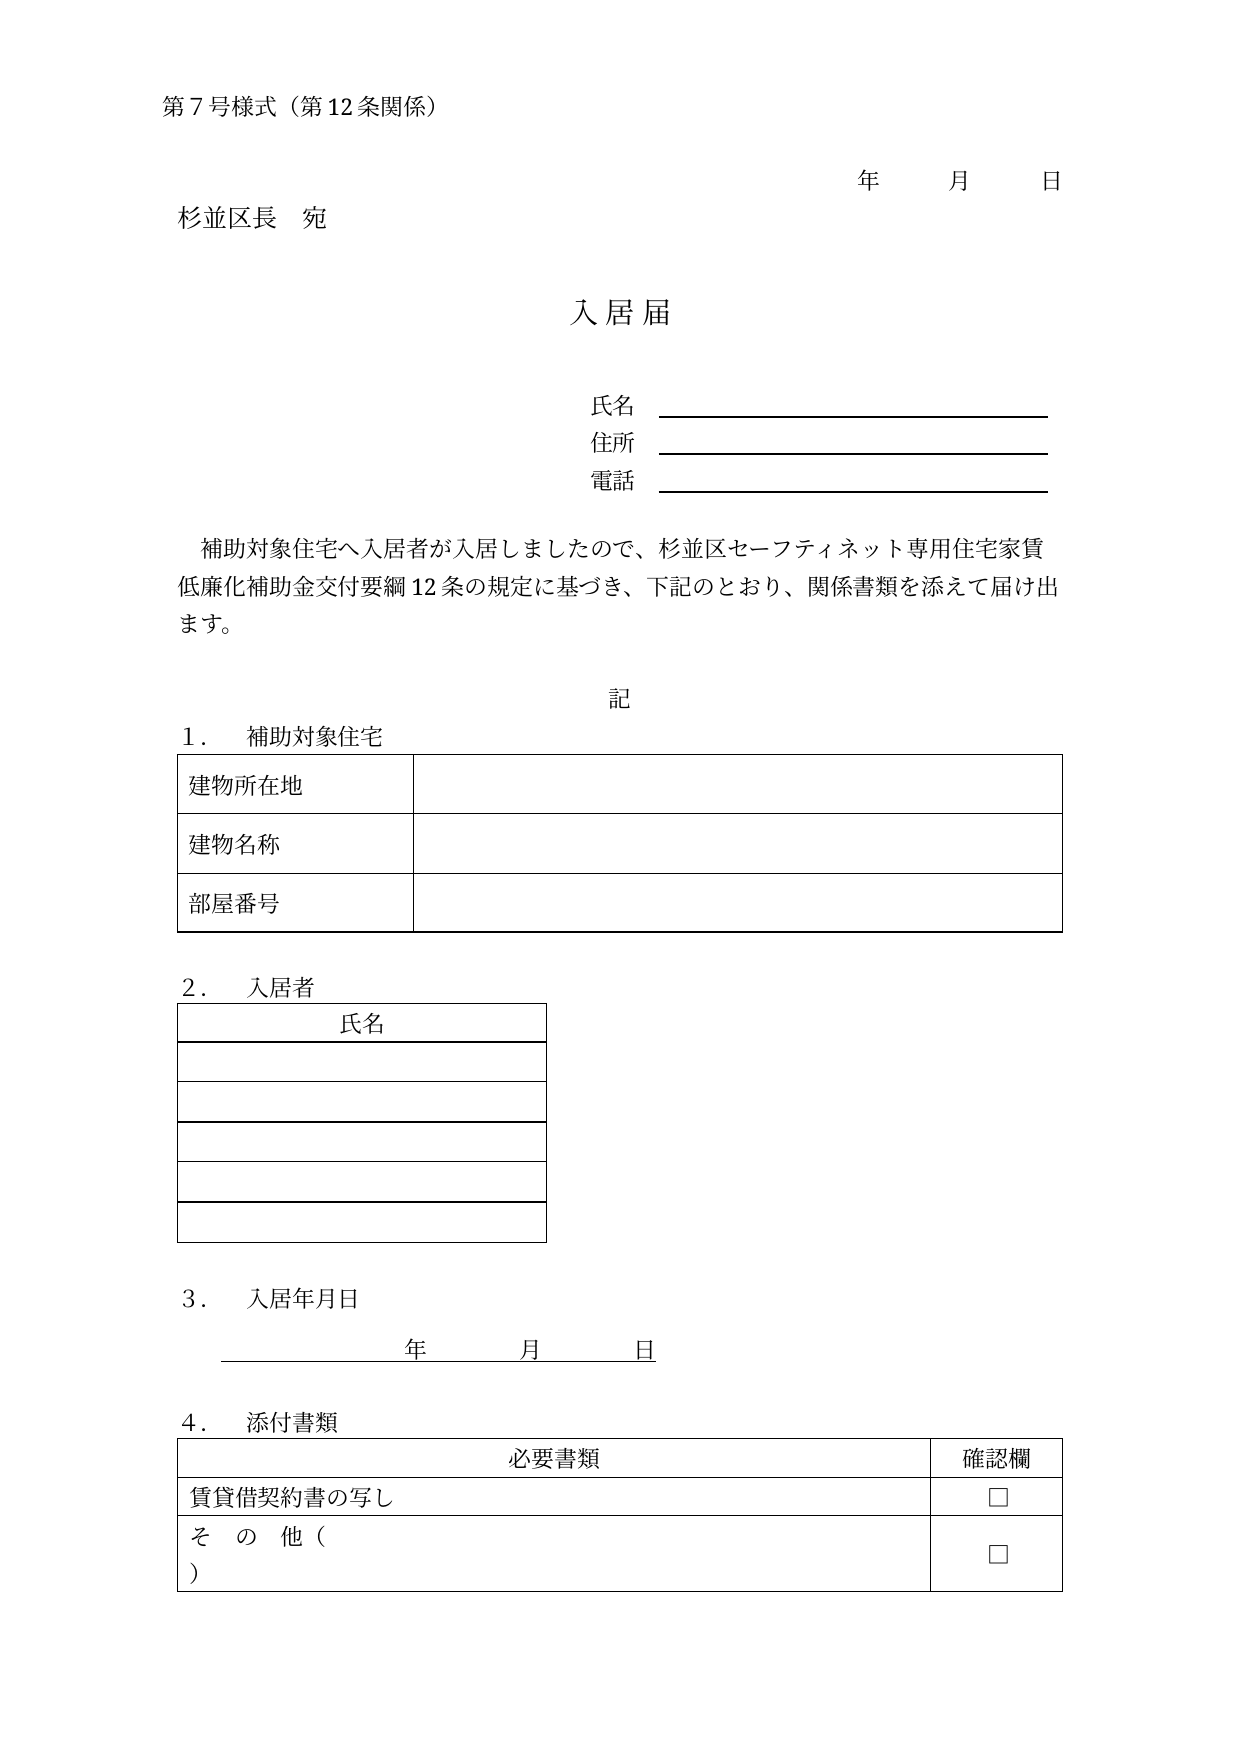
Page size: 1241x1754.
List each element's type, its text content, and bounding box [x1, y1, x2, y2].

text 杉並区長 宛 [177, 198, 1063, 236]
table_cell 建物名称 [178, 814, 413, 872]
table_cell そ の 他（ ） [178, 1516, 930, 1591]
text 補助対象住宅へ入居者が入居しましたので、杉並区セーフティネット専用住宅家賃低廉化補助金交付要綱12条の規定に基づき、下記のとおり、関係書類を添えて届け出ます。 [177, 529, 1063, 642]
table_cell 部屋番号 [178, 874, 413, 931]
table_cell [178, 1123, 546, 1161]
table_cell [178, 1203, 546, 1242]
text 住所 [177, 423, 1063, 461]
table_cell [414, 874, 1062, 931]
table_cell [178, 1043, 546, 1081]
table_cell [178, 1162, 546, 1201]
text ２． 入居者 [177, 970, 1063, 1003]
table_header 確認欄 [931, 1439, 1062, 1477]
text ４． 添付書類 [177, 1405, 1063, 1438]
text 年 月 日 [177, 161, 1063, 198]
table_header [414, 755, 1062, 813]
text 電話 [177, 461, 1063, 498]
text 入 居 届 [177, 273, 1063, 348]
text ３． 入居年月日 [177, 1281, 1063, 1314]
list 年 月 日 [221, 1330, 1063, 1368]
table_header 必要書類 [178, 1439, 930, 1477]
table_header 氏名 [178, 1004, 546, 1041]
table_header 建物所在地 [178, 755, 413, 813]
text 氏名 [177, 386, 1063, 423]
table_cell [178, 1082, 546, 1121]
text １． 補助対象住宅 [177, 717, 1063, 754]
table_cell □ [931, 1516, 1062, 1591]
table_cell [414, 814, 1062, 872]
table_cell □ [931, 1478, 1062, 1515]
subtitle 記 [177, 679, 1063, 717]
table_cell 賃貸借契約書の写し [178, 1478, 930, 1515]
